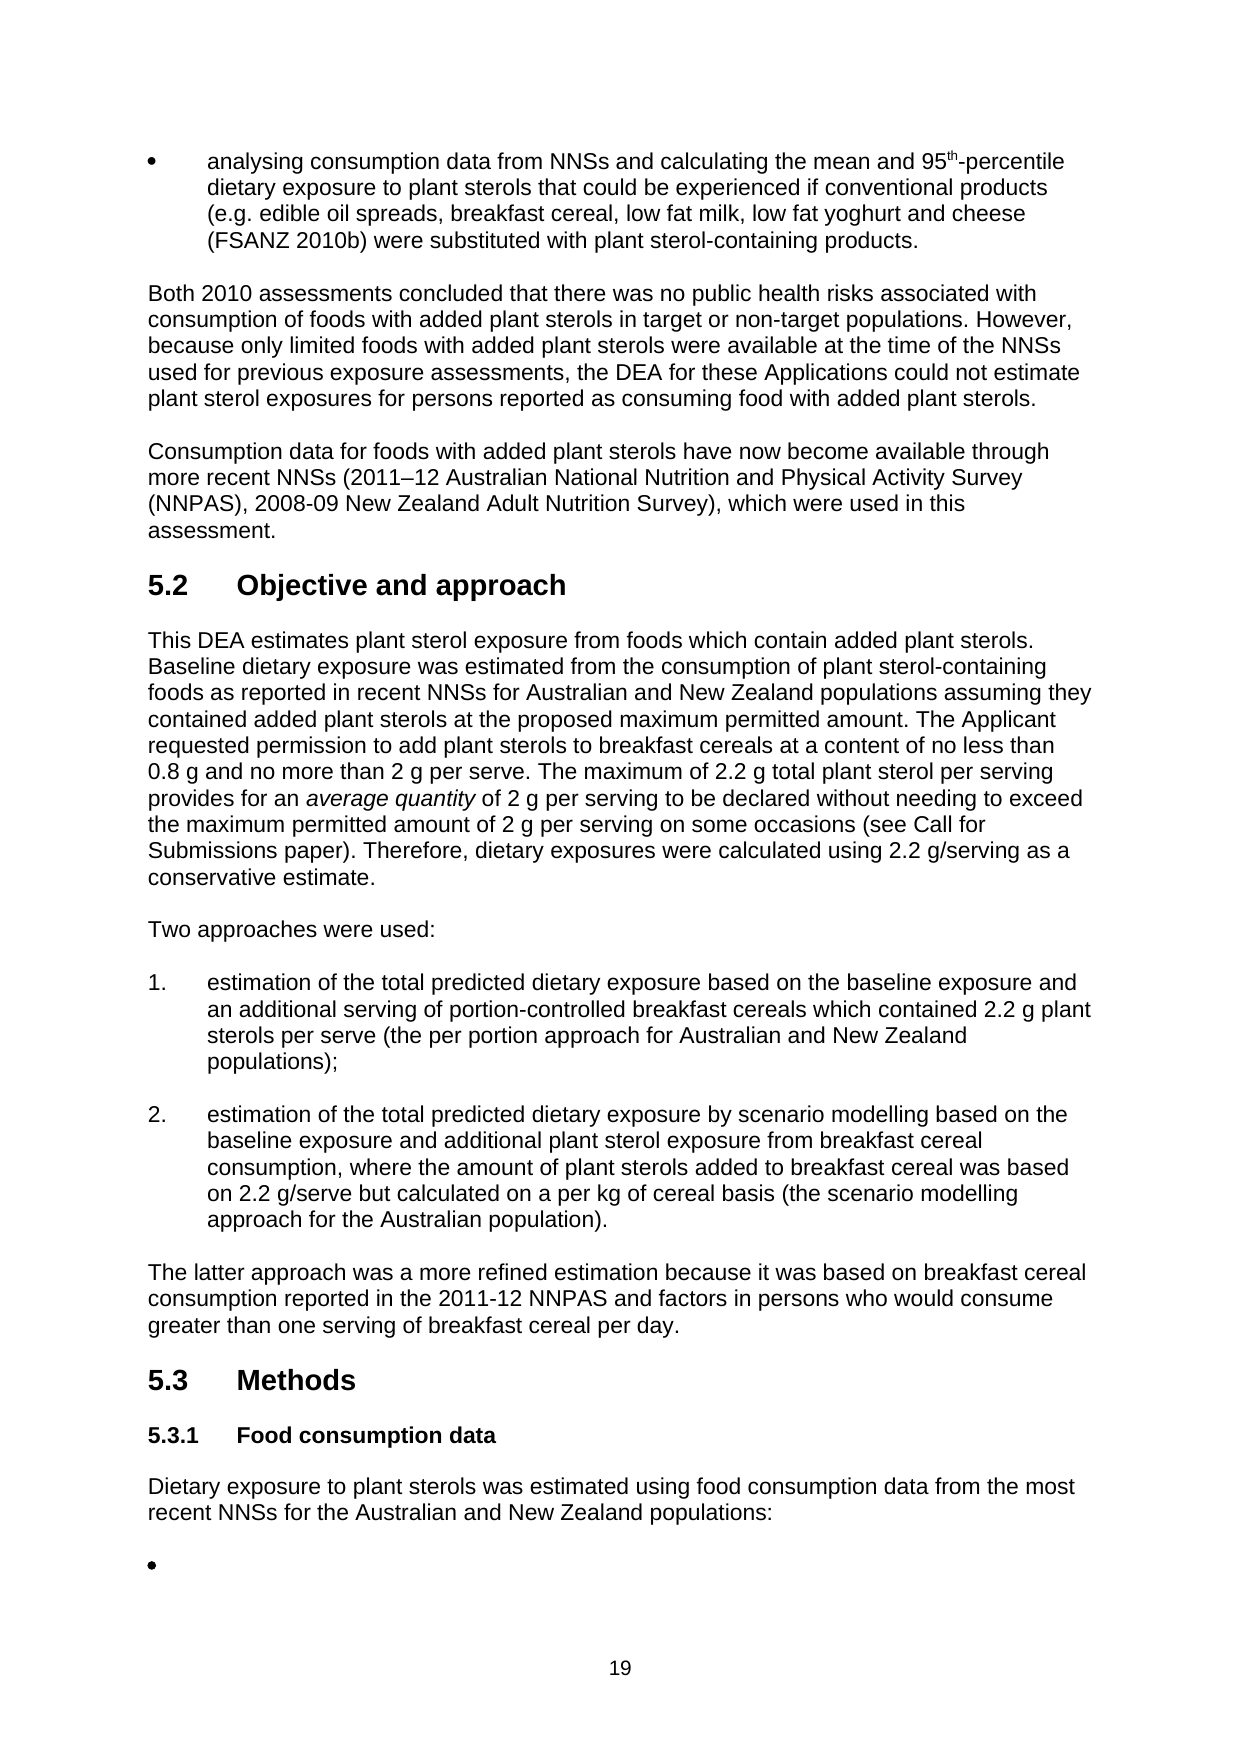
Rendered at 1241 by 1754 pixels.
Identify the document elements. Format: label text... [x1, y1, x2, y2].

subtitle 5.2 Objective and approach [148, 568, 1092, 602]
subtitle 5.3 Methods [148, 1363, 1092, 1397]
text Two approaches were used: [148, 916, 1092, 943]
list estimation of the total predicted dietary exposure based on the baseline exposure and an additional serving of portion-controlled breakfast cereals which contained 2.2 g plant sterols per serve (the per portion approach for Australian and New Zealand populations); [148, 969, 1092, 1074]
text Both 2010 assessments concluded that there was no public health risks associated with consumption of foods with added plant sterols in target or non-target populations. However, because only limited foods with added plant sterols were available at the time of the NNSs used for previous exposure assessments, the DEA for these Applications could not estimate plant sterol exposures for persons reported as consuming food with added plant sterols. [148, 279, 1092, 411]
text analysing consumption data from NNSs and calculating the mean and 95th-percentile dietary exposure to plant sterols that could be experienced if conventional products (e.g. edible oil spreads, breakfast cereal, low fat milk, low fat yoghurt and cheese (FSANZ 2010b) were substituted with plant sterol-containing products. [148, 148, 1092, 253]
text Dietary exposure to plant sterols was estimated using food consumption data from the most recent NNSs for the Australian and New Zealand populations: [148, 1473, 1092, 1526]
text The latter approach was a more refined estimation because it was based on breakfast cereal consumption reported in the 2011-12 NNPAS and factors in persons who would consume greater than one serving of breakfast cereal per day. [148, 1259, 1092, 1338]
list estimation of the total predicted dietary exposure by scenario modelling based on the baseline exposure and additional plant sterol exposure from breakfast cereal consumption, where the amount of plant sterols added to breakfast cereal was based on 2.2 g/serve but calculated on a per kg of cereal basis (the scenario modelling approach for the Australian population). [148, 1101, 1092, 1233]
text Consumption data for foods with added plant sterols have now become available through more recent NNSs (2011–12 Australian National Nutrition and Physical Activity Survey (NNPAS), 2008-09 New Zealand Adult Nutrition Survey), which were used in this assessment. [148, 438, 1092, 543]
text This DEA estimates plant sterol exposure from foods which contain added plant sterols. Baseline dietary exposure was estimated from the consumption of plant sterol-containing foods as reported in recent NNSs for Australian and New Zealand populations assuming they contained added plant sterols at the proposed maximum permitted amount. The Applicant requested permission to add plant sterols to breakfast cereals at a content of no less than 0.8 g and no more than 2 g per serve. The maximum of 2.2 g total plant sterol per serving provides for an average quantity of 2 g per serving to be declared without needing to exceed the maximum permitted amount of 2 g per serving on some occasions (see Call for Submissions paper). Therefore, dietary exposures were calculated using 2.2 g/serving as a conservative estimate. [148, 627, 1092, 890]
subtitle 5.3.1 Food consumption data [148, 1422, 1092, 1448]
